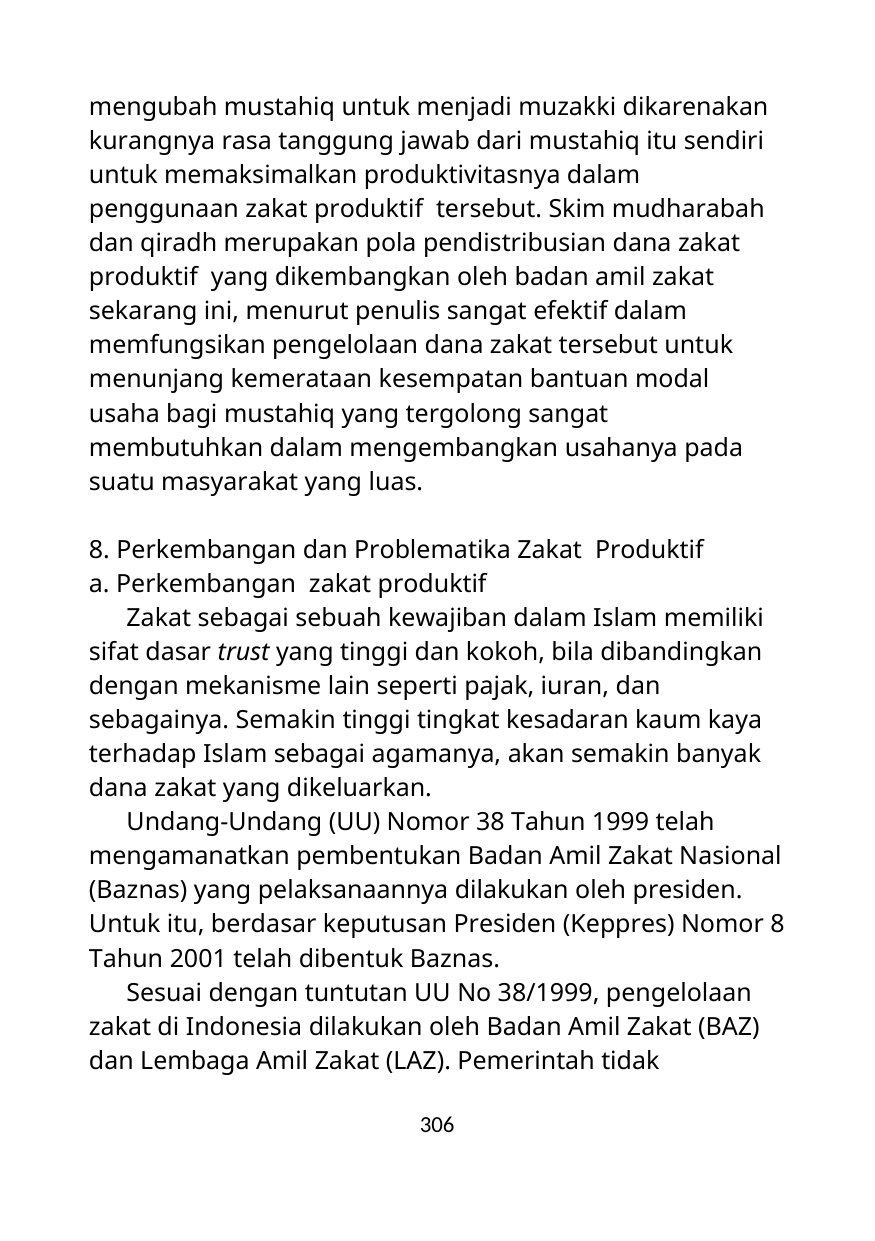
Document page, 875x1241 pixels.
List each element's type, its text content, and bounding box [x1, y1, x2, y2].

text Zakat sebagai sebuah kewajiban dalam Islam memiliki sifat dasar trust yang tinggi dan kokoh, bila dibandingkan dengan mekanisme lain seperti pajak, iuran, dan sebagainya. Semakin tinggi tingkat kesadaran kaum kaya terhadap Islam sebagai agamanya, akan semakin banyak dana zakat yang dikeluarkan. [89, 599, 785, 804]
text a. Perkembangan zakat produktif [89, 566, 785, 599]
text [89, 974, 785, 1076]
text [89, 89, 785, 497]
text Undang-Undang (UU) Nomor 38 Tahun 1999 telah mengamanatkan pembentukan Badan Amil Zakat Nasional (Baznas) yang pelaksanaannya dilakukan oleh presiden. Untuk itu, berdasar keputusan Presiden (Keppres) Nomor 8 Tahun 2001 telah dibentuk Baznas. [89, 804, 785, 974]
text 8. Perkembangan dan Problematika Zakat Produktif [89, 531, 785, 566]
